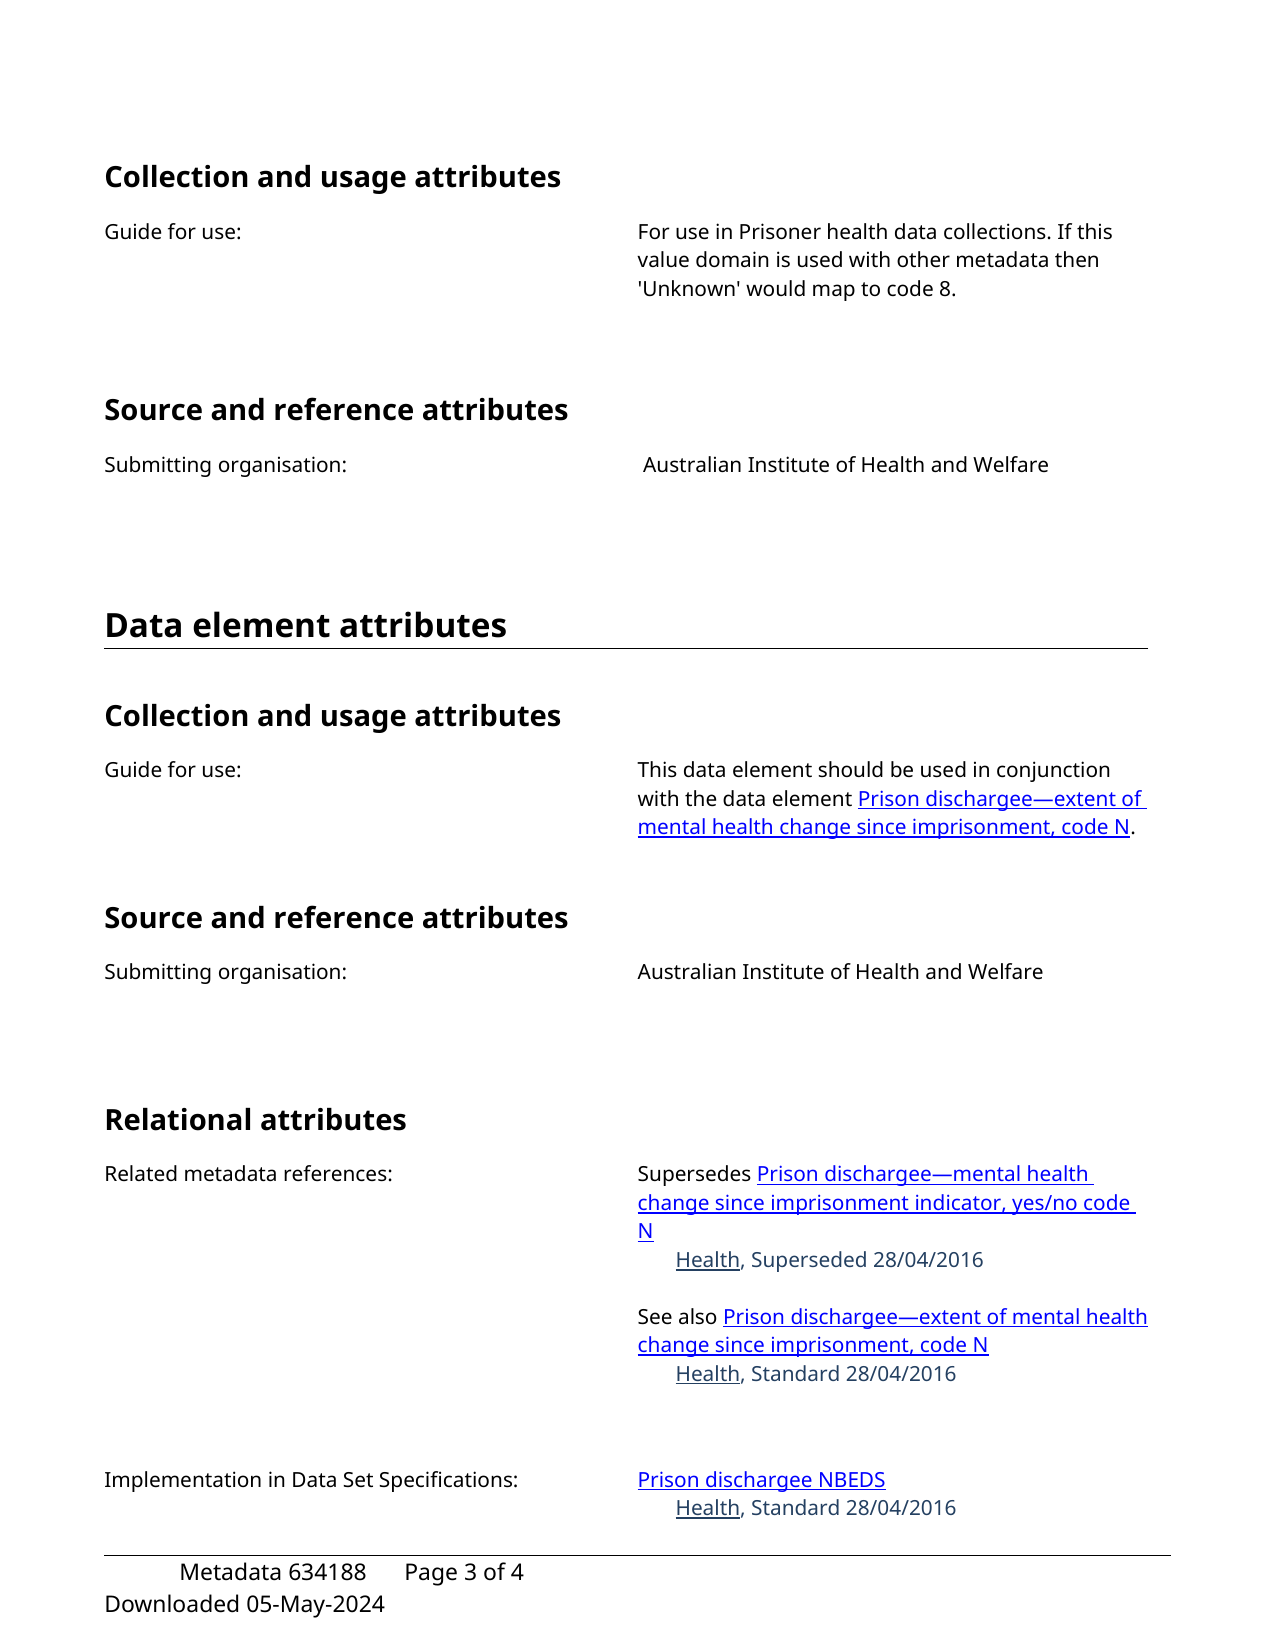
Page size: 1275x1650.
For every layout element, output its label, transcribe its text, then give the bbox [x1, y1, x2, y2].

table_cell Guide for use: [93, 745, 626, 851]
table_cell Submitting organisation: [93, 440, 626, 546]
table_header Source and reference attributes [93, 344, 1159, 440]
table_cell Collection and usage attributes [93, 649, 1159, 745]
table_cell Australian Institute of Health and Welfare [626, 947, 1159, 1053]
table_cell Relational attributes [93, 1053, 1159, 1149]
table_cell This data element should be used in conjunction with the data element Prison dischargee—extent of mental health change since imprisonment, code N. [626, 745, 1159, 851]
table_cell Guide for use: [93, 206, 626, 312]
table_header Data element attributes [93, 577, 1159, 649]
table_cell Submitting organisation: [93, 947, 626, 1053]
table_cell Australian Institute of Health and Welfare [626, 440, 1159, 546]
table_cell Supersedes Prison dischargee—mental health change since imprisonment indicator, yes/no code N Health, Superseded 28/04/2016 See also Prison dischargee—extent of mental health change since imprisonment, code N Health, Standard 28/04/2016 [626, 1149, 1159, 1454]
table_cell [626, 1454, 1159, 1532]
table_cell Related metadata references: [93, 1149, 626, 1454]
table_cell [93, 1454, 626, 1532]
table_cell Source and reference attributes [93, 851, 1159, 947]
table_cell For use in Prisoner health data collections. If this value domain is used with other metadata then 'Unknown' would map to code 8. [626, 206, 1159, 312]
table_header Collection and usage attributes [93, 110, 1159, 206]
